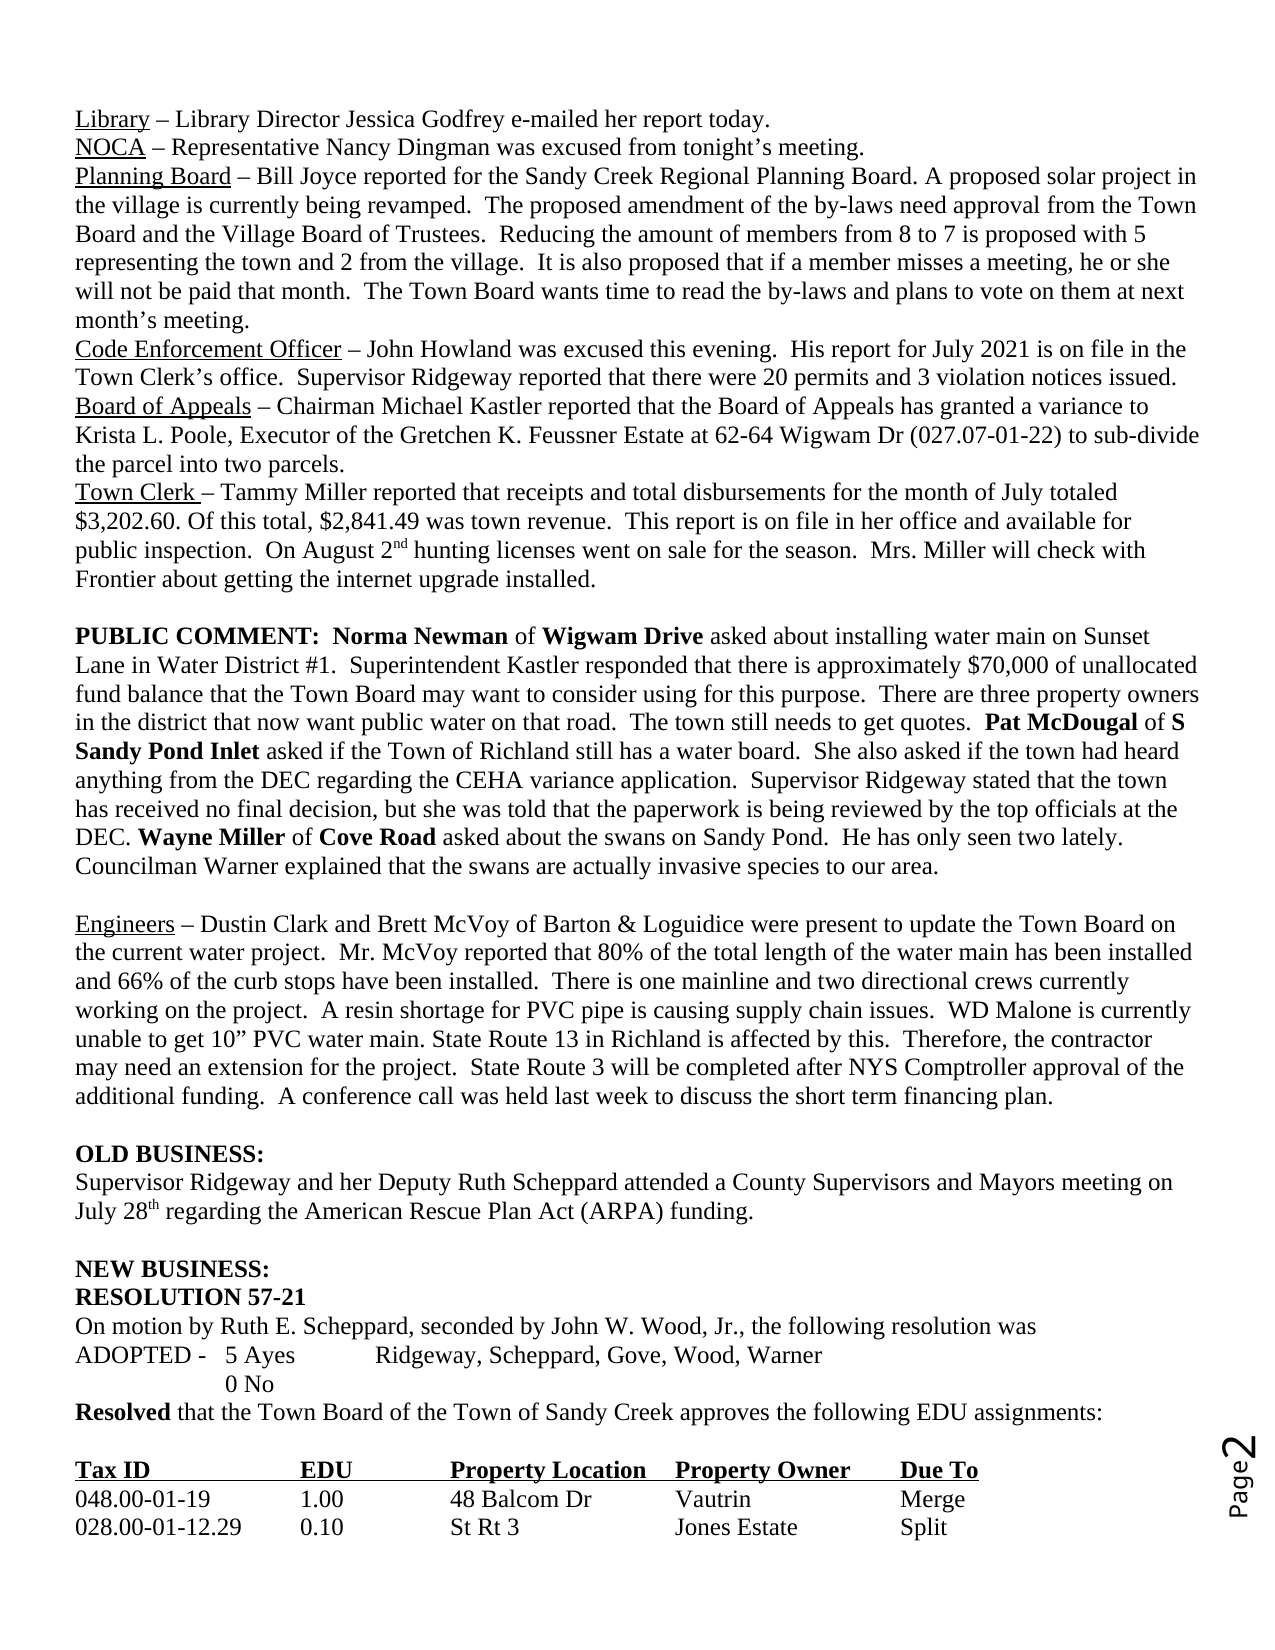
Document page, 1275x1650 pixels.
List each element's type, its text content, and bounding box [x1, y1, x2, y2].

text Board of Appeals – Chairman Michael Kastler reported that the Board of Appeals has granted a variance to Krista L. Poole, Executor of the Gretchen K. Feussner Estate at 62-64 Wigwam Dr (027.07-01-22) to sub-divide the parcel into two parcels. [75, 391, 1200, 477]
text 048.00-01-19 1.00 48 Balcom Dr Vautrin Merge [75, 1484, 1200, 1512]
text Town Clerk – Tammy Miller reported that receipts and total disbursements for the month of July totaled $3,202.60. Of this total, $2,841.49 was town revenue. This report is on file in her office and available for public inspection. On August 2nd hunting licenses went on sale for the season. Mrs. Miller will check with Frontier about getting the internet upgrade installed. [75, 477, 1200, 592]
text OLD BUSINESS: [75, 1139, 1200, 1167]
text Library – Library Director Jessica Godfrey e-mailed her report today. [75, 104, 1200, 132]
text Code Enforcement Officer – John Howland was excused this evening. His report for July 2021 is on file in the Town Clerk’s office. Supervisor Ridgeway reported that there were 20 permits and 3 violation notices issued. [75, 334, 1200, 391]
text NOCA – Representative Nancy Dingman was excused from tonight’s meeting. [75, 132, 1200, 161]
text ADOPTED - 5 Ayes Ridgeway, Scheppard, Gove, Wood, Warner [75, 1340, 1200, 1369]
text PUBLIC COMMENT: Norma Newman of Wigwam Drive asked about installing water main on Sunset Lane in Water District #1. Superintendent Kastler responded that there is approximately $70,000 of unallocated fund balance that the Town Board may want to consider using for this purpose. There are three property owners in the district that now want public water on that road. The town still needs to get quotes. Pat McDougal of S Sandy Pond Inlet asked if the Town of Richland still has a water board. She also asked if the town had heard anything from the DEC regarding the CEHA variance application. Supervisor Ridgeway stated that the town has received no final decision, but she was told that the paperwork is being reviewed by the top officials at the DEC. Wayne Miller of Cove Road asked about the swans on Sandy Pond. He has only seen two lately. Councilman Warner explained that the swans are actually invasive species to our area. [75, 621, 1200, 880]
text Planning Board – Bill Joyce reported for the Sandy Creek Regional Planning Board. A proposed solar project in the village is currently being revamped. The proposed amendment of the by-laws need approval from the Town Board and the Village Board of Trustees. Reducing the amount of members from 8 to 7 is proposed with 5 representing the town and 2 from the village. It is also proposed that if a member misses a meeting, he or she will not be paid that month. The Town Board wants time to read the by-laws and plans to vote on them at next month’s meeting. [75, 161, 1200, 334]
text 0 No [75, 1369, 1200, 1397]
text Engineers – Dustin Clark and Brett McVoy of Barton & Loguidice were present to update the Town Board on the current water project. Mr. McVoy reported that 80% of the total length of the water main has been installed and 66% of the curb stops have been installed. There is one mainline and two directional crews currently working on the project. A resin shortage for PVC pipe is causing supply chain issues. WD Malone is currently unable to get 10” PVC water main. State Route 13 in Richland is affected by this. Therefore, the contractor may need an extension for the project. State Route 3 will be completed after NYS Comptroller approval of the additional funding. A conference call was held last week to discuss the short term financing plan. [75, 909, 1200, 1110]
text Resolved that the Town Board of the Town of Sandy Creek approves the following EDU assignments: [75, 1397, 1200, 1426]
text RESOLUTION 57-21 [75, 1282, 1200, 1311]
text NEW BUSINESS: [75, 1254, 1200, 1282]
text Supervisor Ridgeway and her Deputy Ruth Scheppard attended a County Supervisors and Mayors meeting on July 28th regarding the American Rescue Plan Act (ARPA) funding. [75, 1167, 1200, 1225]
text 028.00-01-12.29 0.10 St Rt 3 Jones Estate Split [75, 1512, 1200, 1541]
text Tax ID EDU Property Location Property Owner Due To [75, 1455, 1200, 1484]
text On motion by Ruth E. Scheppard, seconded by John W. Wood, Jr., the following resolution was [75, 1311, 1200, 1340]
